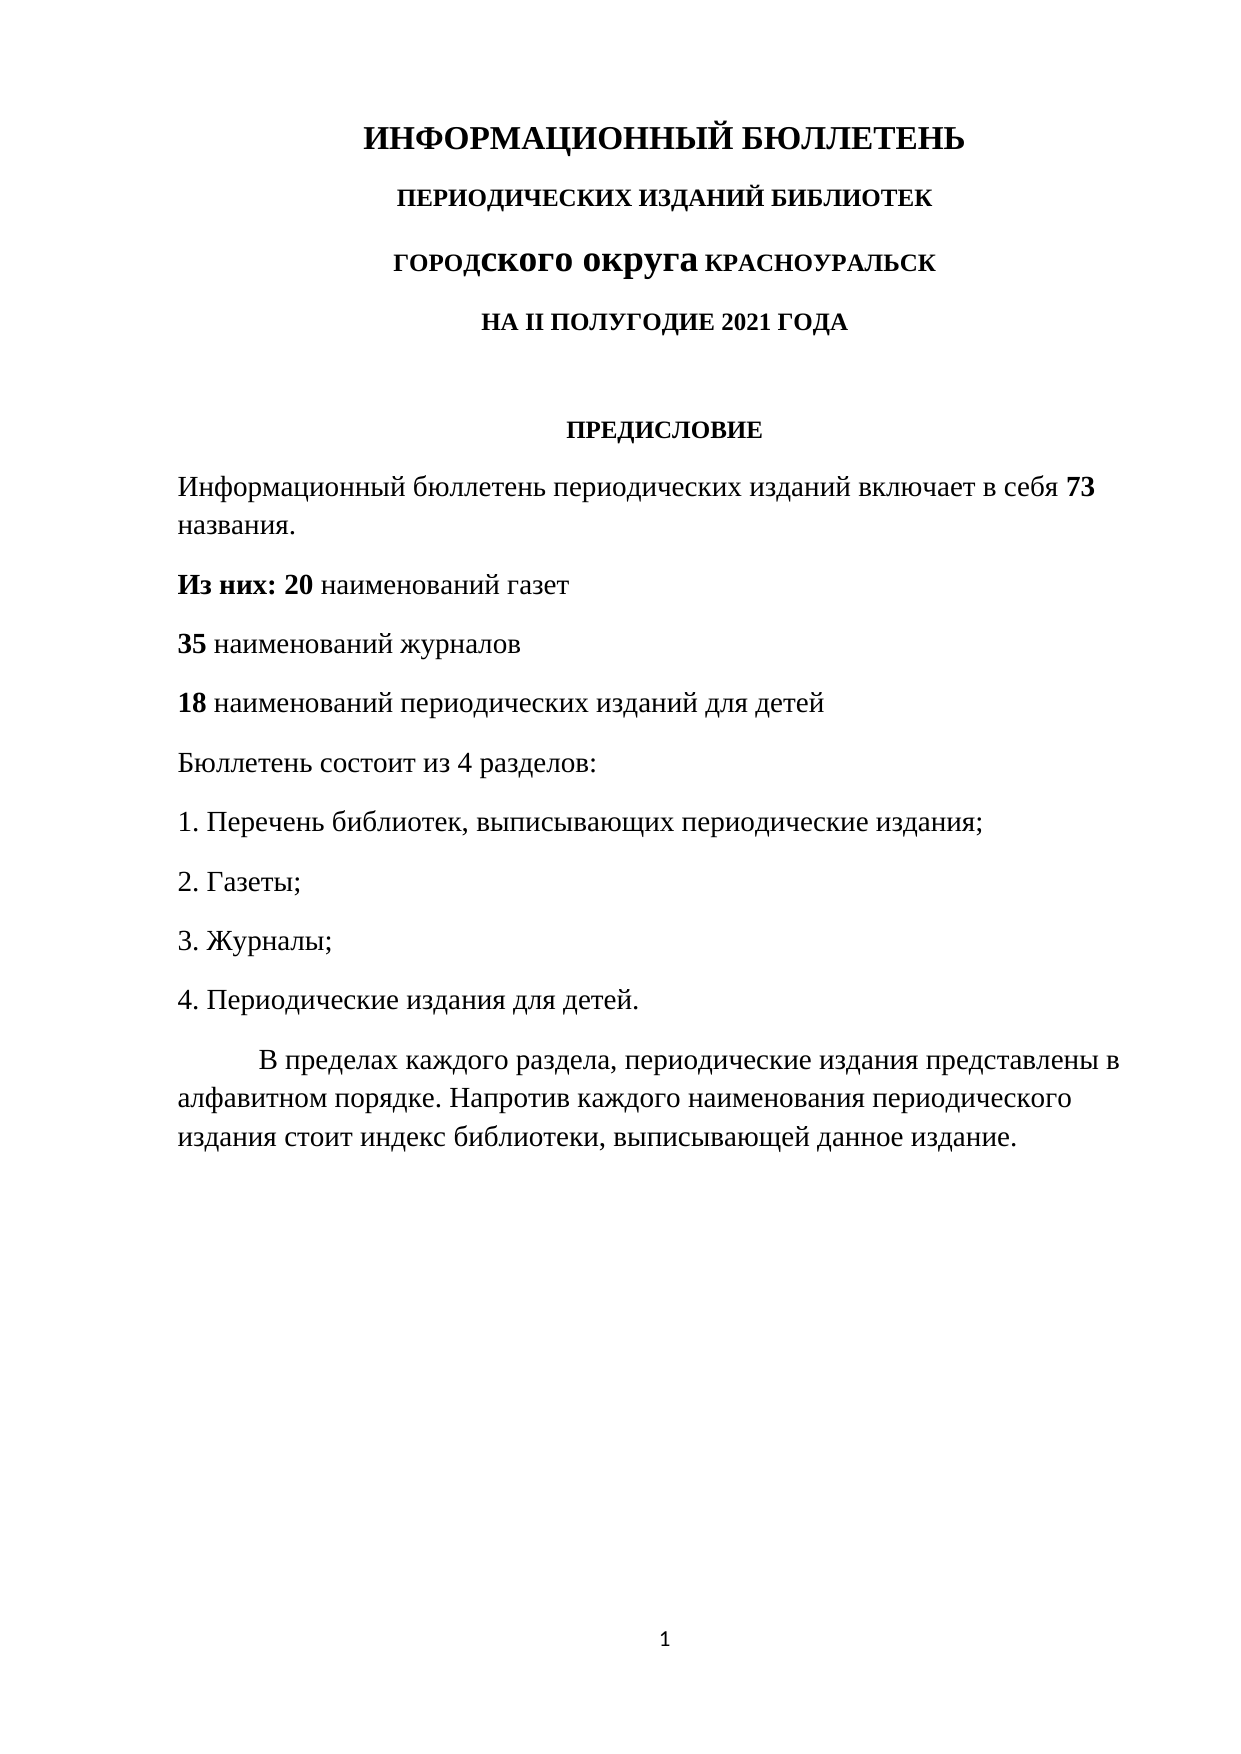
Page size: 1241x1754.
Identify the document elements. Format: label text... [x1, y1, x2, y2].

text 35 наименований журналов [177, 626, 1152, 660]
text ГОРОДского округа КРАСНОУРАЛЬСК [177, 237, 1152, 280]
text 1. Перечень библиотек, выписывающих периодические издания; [177, 804, 1152, 838]
text 2. Газеты; [177, 864, 1152, 897]
text 4. Периодические издания для детей. [177, 982, 1152, 1016]
text ИНФОРМАЦИОННЫЙ БЮЛЛЕТЕНЬ [177, 118, 1152, 156]
text Бюллетень состоит из 4 разделов: [177, 745, 1152, 778]
text ПЕРИОДИЧЕСКИХ ИЗДАНИЙ БИБЛИОТЕК [177, 183, 1152, 212]
text НА II ПОЛУГОДИЕ 2021 ГОДА [177, 307, 1152, 336]
text Информационный бюллетень периодических изданий включает в себя 73 названия. [177, 469, 1152, 541]
text В пределах каждого раздела, периодические издания представлены в алфавитном порядке. Напротив каждого наименования периодического издания стоит индекс библиотеки, выписывающей данное издание. [177, 1042, 1152, 1152]
text ПРЕДИСЛОВИЕ [177, 415, 1152, 444]
text 18 наименований периодических изданий для детей [177, 686, 1152, 719]
text 3. Журналы; [177, 923, 1152, 957]
text Из них: 20 наименований газет [177, 567, 1152, 600]
